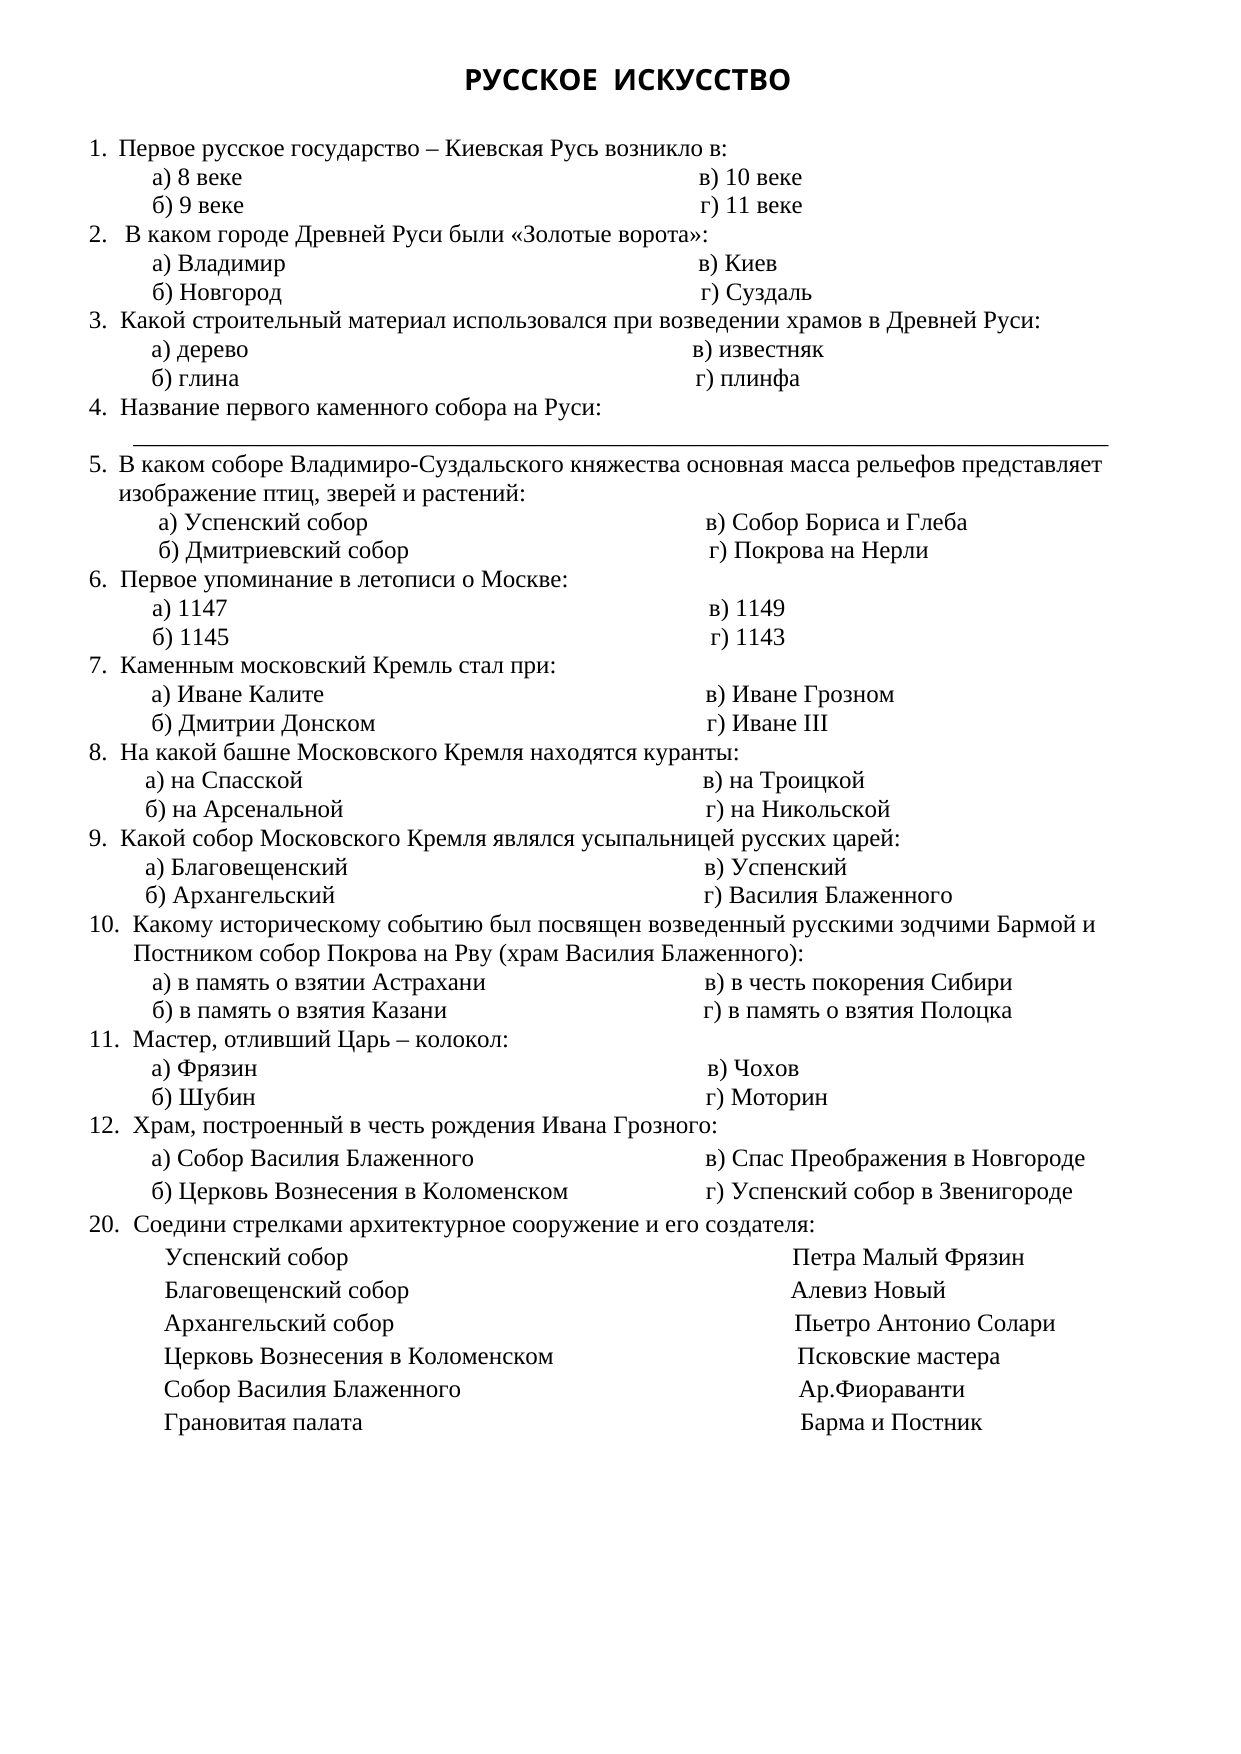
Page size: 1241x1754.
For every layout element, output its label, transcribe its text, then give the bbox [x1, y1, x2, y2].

text б) Дмитрии Донском г) Иване III [89, 708, 1167, 737]
list а) Собор Василия Блаженного в) Спас Преображения в Новгороде [89, 1143, 1167, 1172]
text а) Владимир в) Киев [133, 248, 1167, 277]
text б) глина г) плинфа [89, 363, 1167, 392]
text Грановитая палата Барма и Постник [89, 1407, 1167, 1436]
text Архангельский собор Пьетро Антонио Солари [89, 1308, 1167, 1337]
list Благовещенский собор Алевиз Новый [133, 1275, 1167, 1304]
text б) Шубин г) Моторин [89, 1082, 1167, 1110]
text б) Дмитриевский собор г) Покрова на Нерли [133, 535, 1167, 564]
list Соедини стрелками архитектурное сооружение и его создателя: [89, 1209, 1167, 1238]
text Собор Василия Блаженного Ар.Фиораванти [89, 1374, 1167, 1403]
text 11. Мастер, отливший Царь – колокол: [89, 1024, 1167, 1053]
text а) Благовещенский в) Успенский [89, 852, 1167, 880]
text а) Успенский собор в) Собор Бориса и Глеба [133, 507, 1167, 535]
text РУССКОЕ ИСКУССТВО [89, 59, 1167, 99]
text Церковь Вознесения в Коломенском Псковские мастера [89, 1341, 1167, 1370]
list 12. Храм, построенный в честь рождения Ивана Грозного: [89, 1110, 1167, 1139]
text 9. Какой собор Московского Кремля являлся усыпальницей русских царей: [89, 823, 1167, 852]
text б) 9 веке г) 11 веке [133, 190, 1167, 219]
text б) Новгород г) Суздаль [133, 277, 1167, 305]
list б) Церковь Вознесения в Коломенском г) Успенский собор в Звенигороде [89, 1176, 1167, 1205]
text а) Фрязин в) Чохов [89, 1053, 1167, 1082]
text 7. Каменным московский Кремль стал при: [89, 650, 1167, 679]
text 3. Какой строительный материал использовался при возведении храмов в Древней Руси: [89, 305, 1167, 334]
text а) на Спасской в) на Троицкой [89, 765, 1167, 794]
list Первое русское государство – Киевская Русь возникло в: [89, 133, 1167, 162]
text 6. Первое упоминание в летописи о Москве: [89, 564, 1167, 593]
text 8. На какой башне Московского Кремля находятся куранты: [89, 737, 1167, 765]
text б) Архангельский г) Василия Блаженного [89, 880, 1167, 909]
text а) в память о взятии Астрахани в) в честь покорения Сибири [133, 967, 1167, 995]
text а) дерево в) известняк [89, 334, 1167, 363]
text а) 1147 в) 1149 [133, 593, 1167, 622]
text 4. Название первого каменного собора на Руси: ______________________________________________________________________________ [89, 392, 1167, 449]
text б) в память о взятия Казани г) в память о взятия Полоцка [133, 995, 1167, 1024]
text б) на Арсенальной г) на Никольской [89, 794, 1167, 823]
text а) Иване Калите в) Иване Грозном [89, 679, 1167, 708]
text 10. Какому историческому событию был посвящен возведенный русскими зодчими Бармой и Постником собор Покрова на Рву (храм Василия Блаженного): [89, 909, 1167, 967]
list В каком городе Древней Руси были «Золотые ворота»: [89, 219, 1167, 248]
text а) 8 веке в) 10 веке [133, 162, 1167, 190]
list В каком соборе Владимиро-Суздальского княжества основная масса рельефов представляет изображение птиц, зверей и растений: [89, 449, 1167, 507]
list Успенский собор Петра Малый Фрязин [133, 1242, 1167, 1271]
text б) 1145 г) 1143 [133, 622, 1167, 650]
